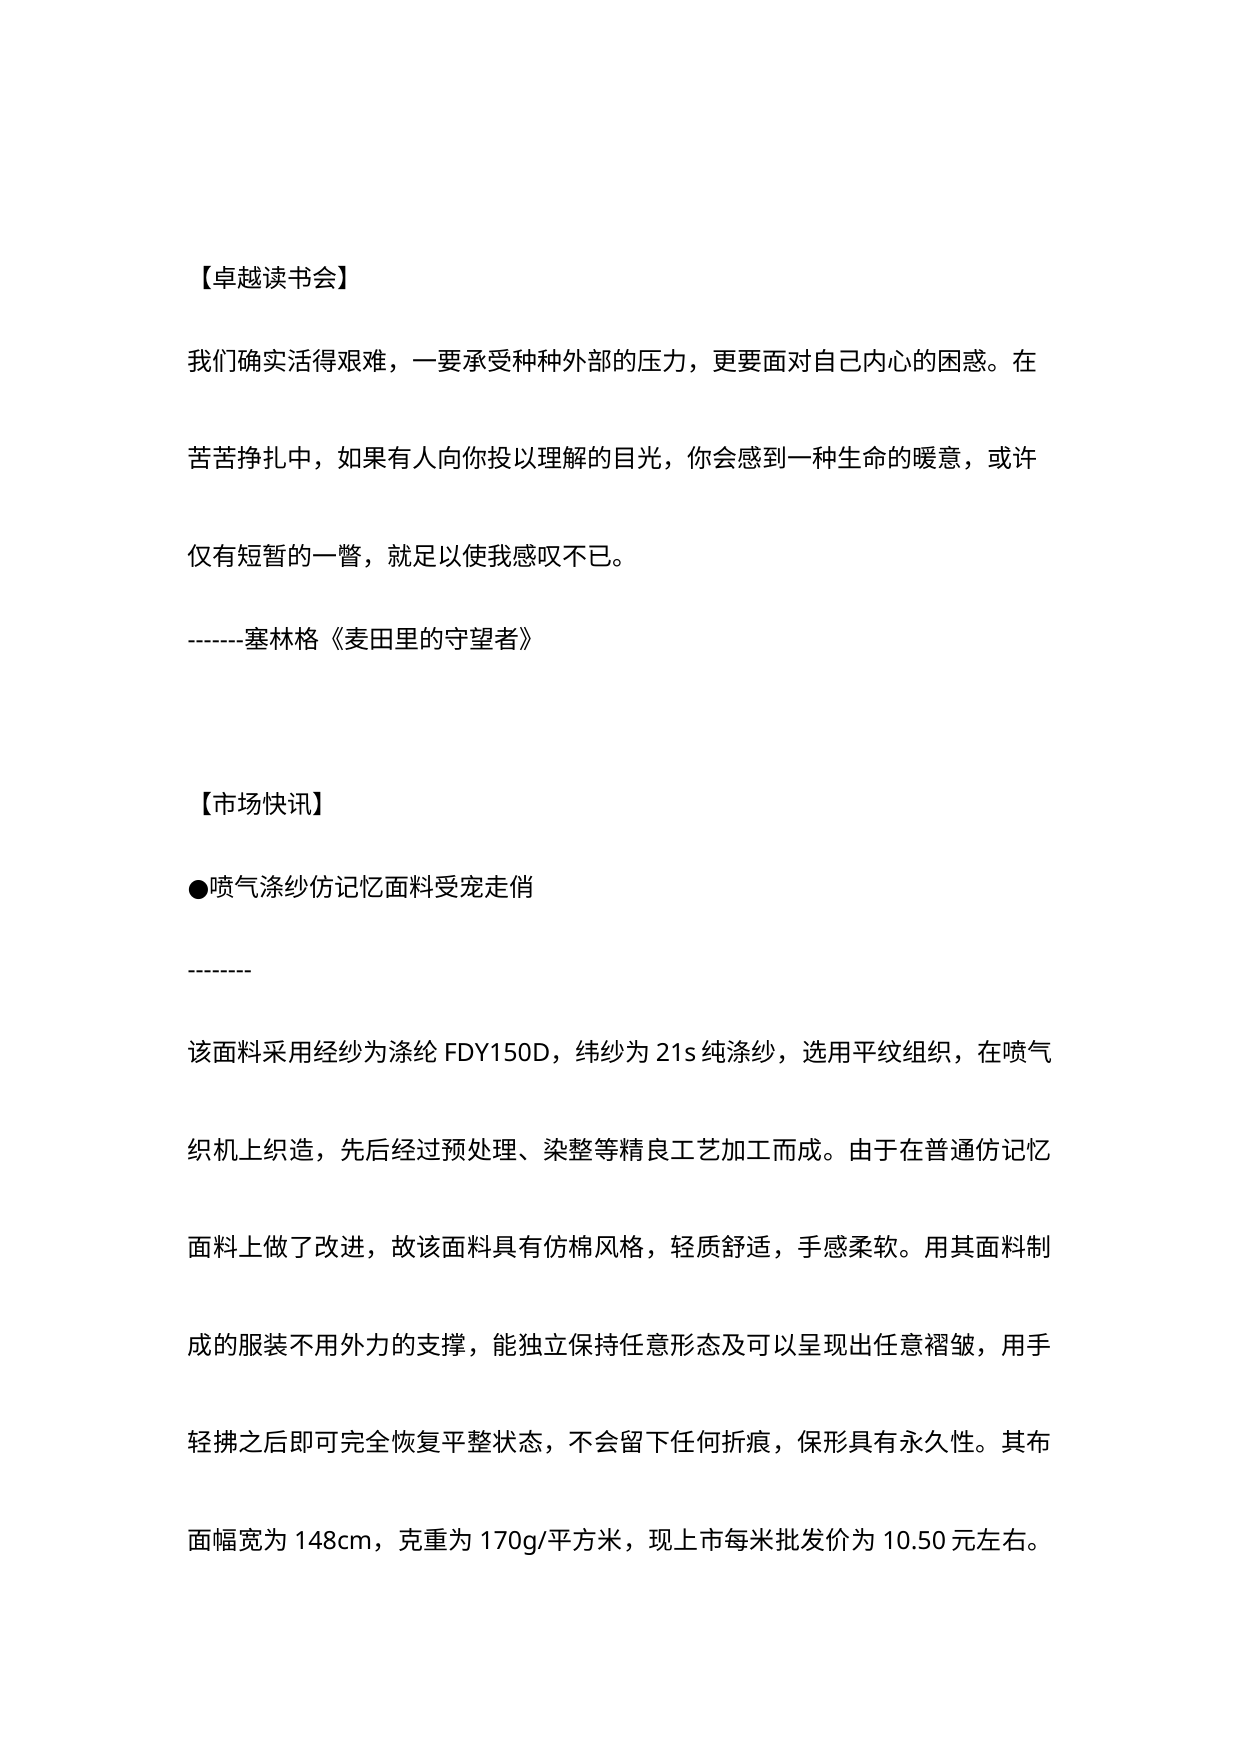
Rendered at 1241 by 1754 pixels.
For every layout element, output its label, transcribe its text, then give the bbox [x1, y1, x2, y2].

text 【市场快讯】 [187, 770, 1053, 835]
text ​我们确实活得艰难，一要承受种种外部的压力，更要面对自己内心的困惑。在苦苦挣扎中，如果有人向你投以理解的目光，你会感到一种生命的暖意，或许仅有短暂的一瞥，就足以使我感叹不已。 [187, 327, 1053, 587]
text -------- [187, 937, 1053, 1002]
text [187, 1018, 1053, 1571]
text 【卓越读书会】 [187, 244, 1053, 309]
text -------塞林格《麦田里的守望者》 [187, 605, 1053, 670]
text ●喷气涤纱仿记忆面料受宠走俏 [187, 853, 1053, 918]
